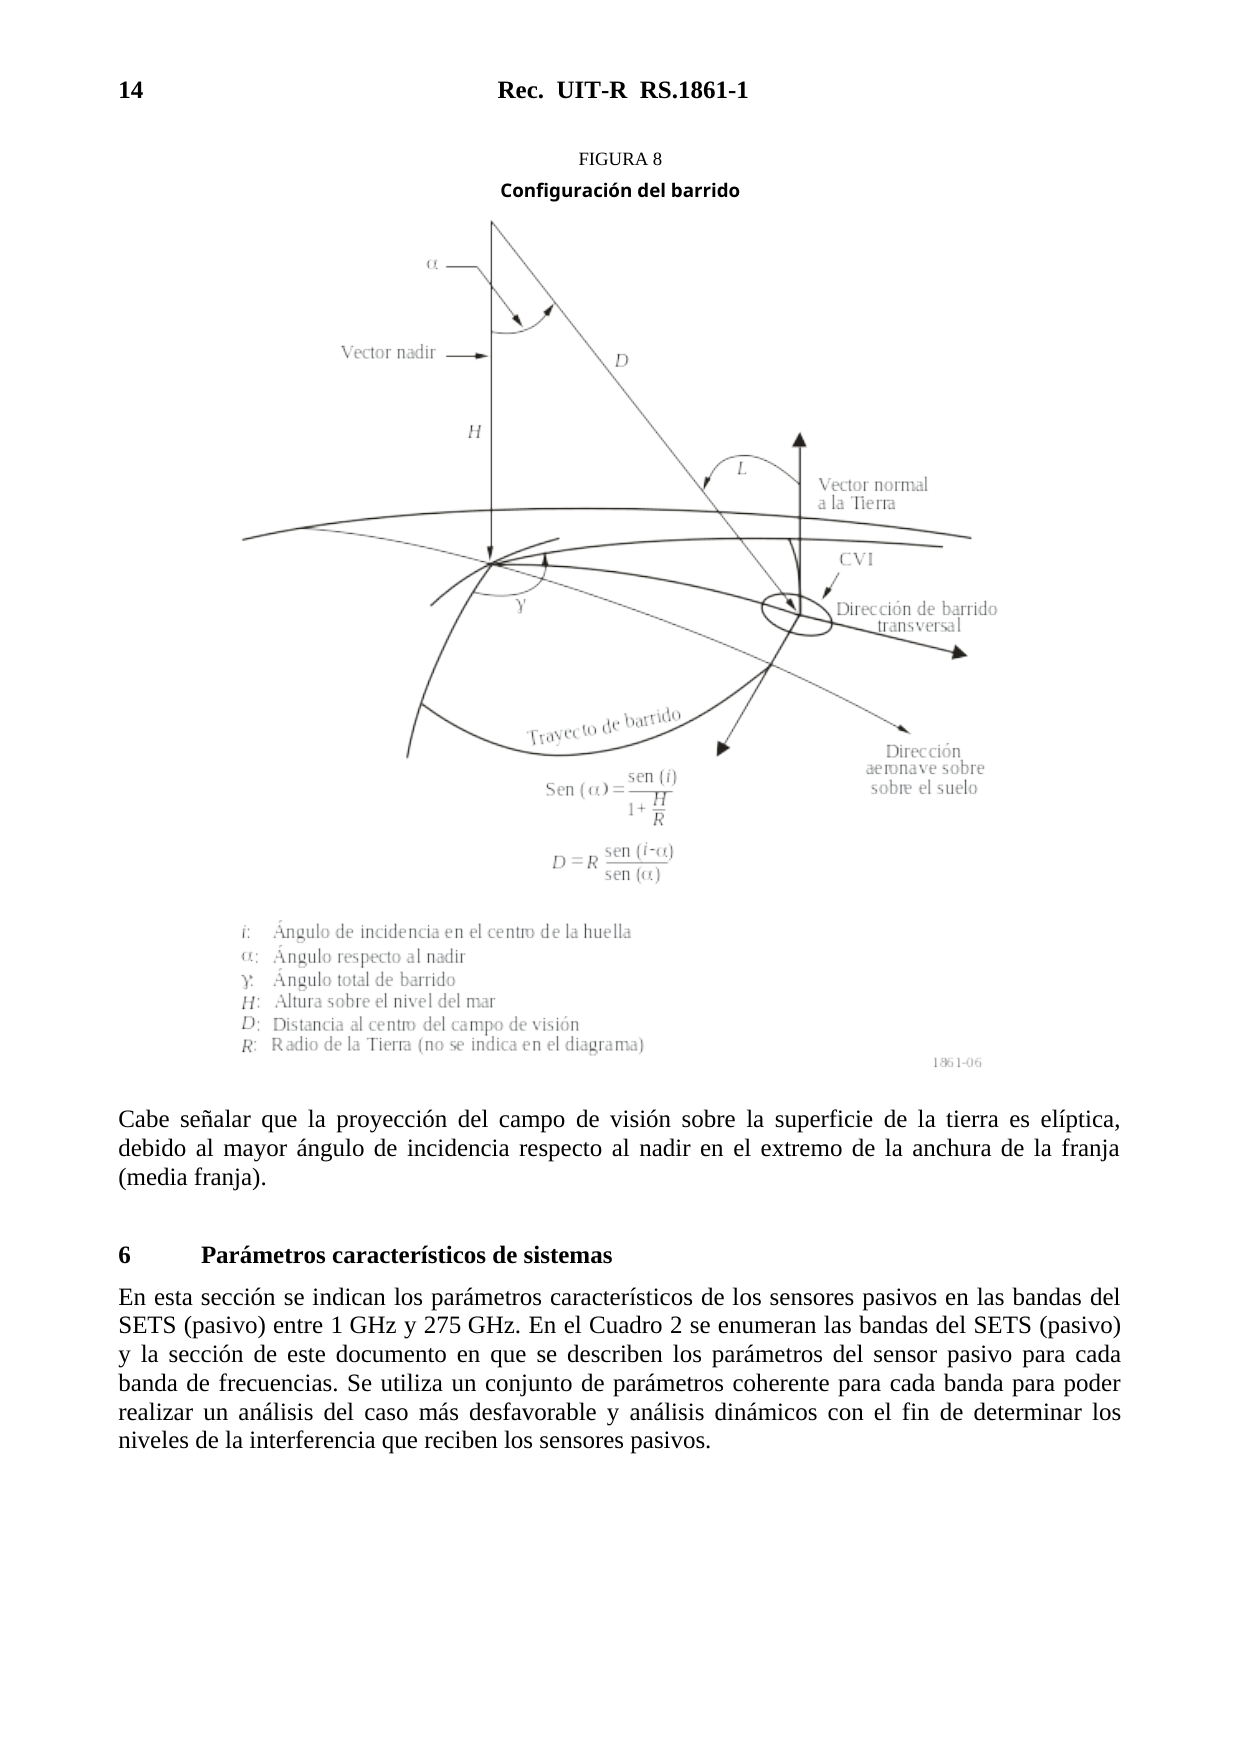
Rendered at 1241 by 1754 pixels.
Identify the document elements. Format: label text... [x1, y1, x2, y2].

text En esta sección se indican los parámetros característicos de los sensores pasivos en las bandas del SETS (pasivo) entre 1 GHz y 275 GHz. En el Cuadro 2 se enumeran las bandas del SETS (pasivo) y la sección de este documento en que se describen los parámetros del sensor pasivo para cada banda de frecuencias. Se utiliza un conjunto de parámetros coherente para cada banda para poder realizar un análisis del caso más desfavorable y análisis dinámicos con el fin de determinar los niveles de la interferencia que reciben los sensores pasivos. [118, 1282, 1122, 1454]
subtitle 6 Parámetros característicos de sistemas [118, 1240, 1122, 1269]
title Configuración del barrido [118, 178, 1122, 203]
title Cabe señalar que la proyección del campo de visión sobre la superficie de la tierra es elíptica, debido al mayor ángulo de incidencia respecto al nadir en el extremo de la anchura de la franja (media franja). [118, 1104, 1122, 1190]
text FIGURA 8 [118, 148, 1122, 169]
